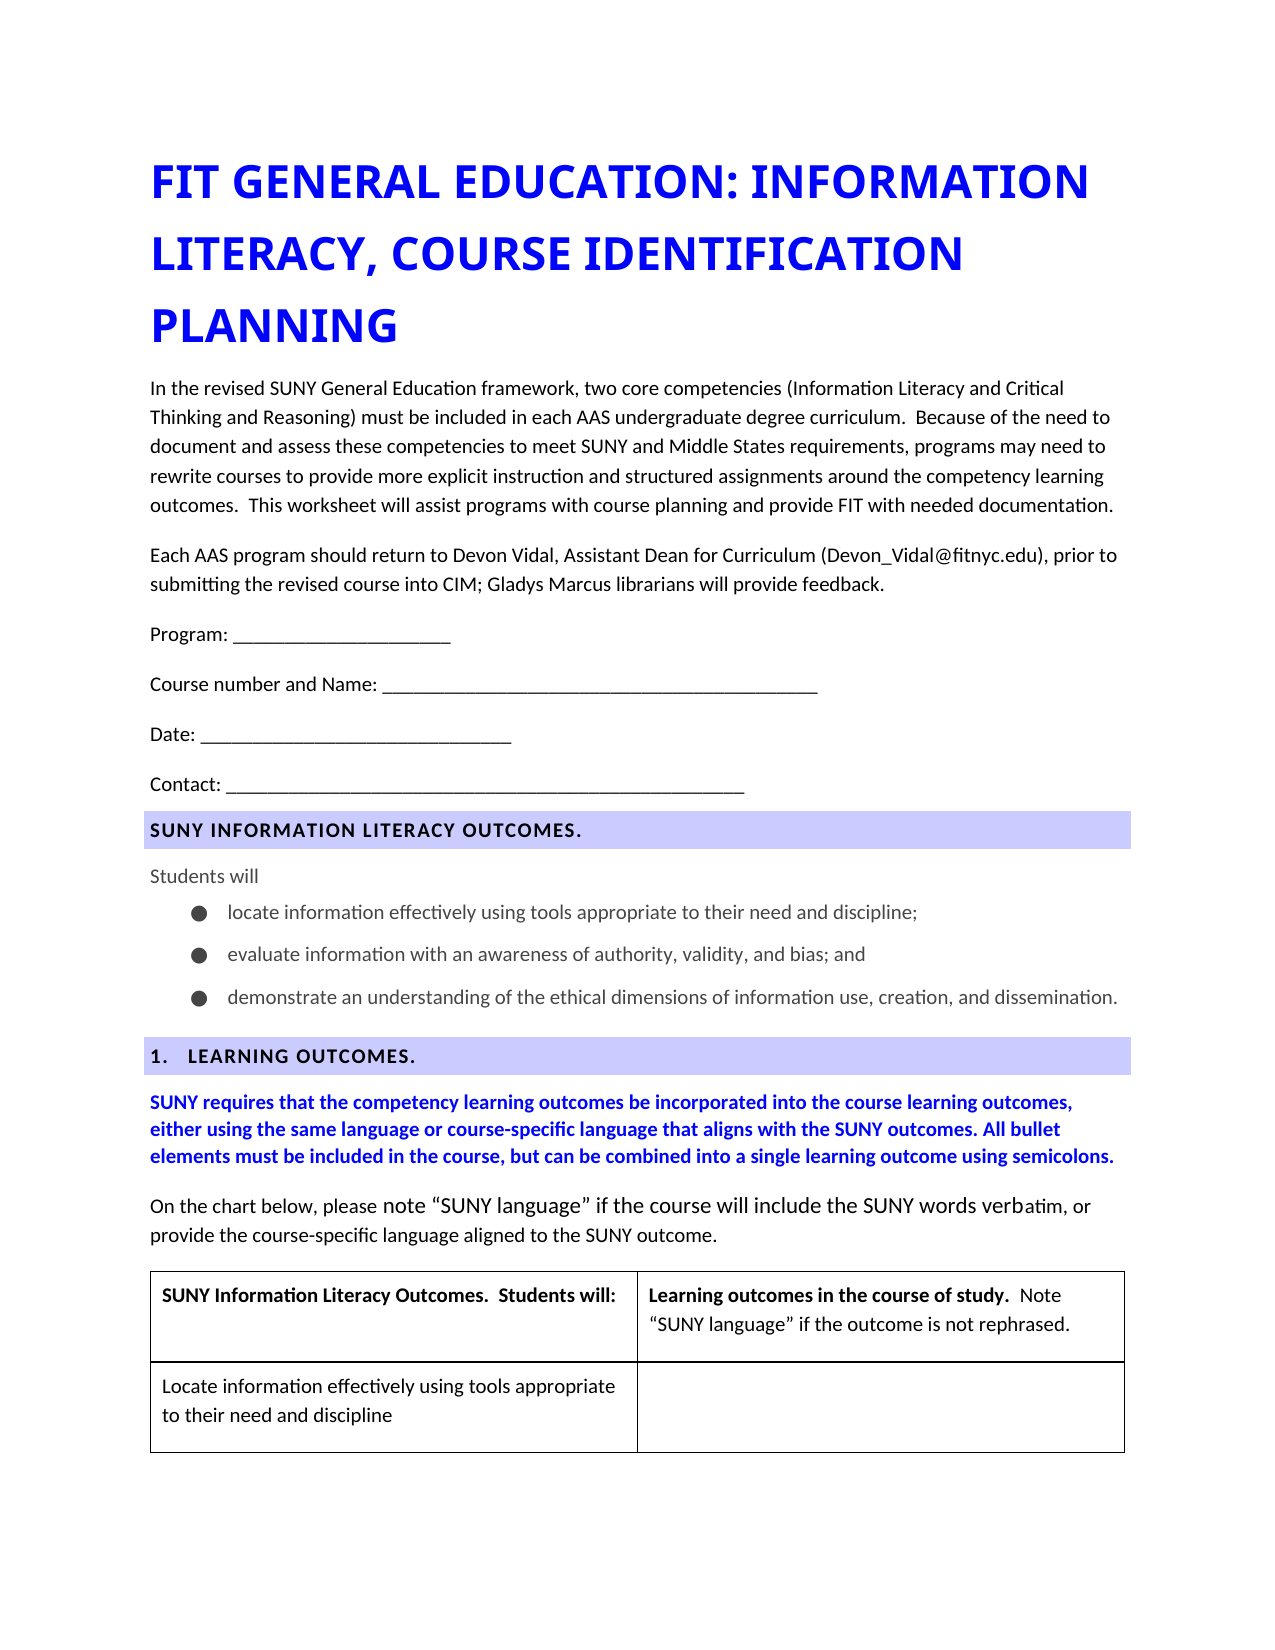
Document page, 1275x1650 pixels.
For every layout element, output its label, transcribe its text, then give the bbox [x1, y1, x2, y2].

text In the revised SUNY General Education framework, two core competencies (Information Literacy and Critical Thinking and Reasoning) must be included in each AAS undergraduate degree curriculum. Because of the need to document and assess these competencies to meet SUNY and Middle States requirements, programs may need to rewrite courses to provide more explicit instruction and structured assignments around the competency learning outcomes. This worksheet will assist programs with course planning and provide FIT with needed documentation. [150, 375, 1125, 517]
table_cell [638, 1363, 1124, 1452]
list evaluate information with an awareness of authority, validity, and bias; and [190, 931, 1125, 974]
title FIT General Education: Information Literacy, Course Identification Planning [150, 150, 1125, 356]
list demonstrate an understanding of the ethical dimensions of information use, creation, and dissemination. [190, 974, 1125, 1016]
list locate information effectively using tools appropriate to their need and discipline; [190, 888, 1125, 931]
table_header SUNY Information Literacy Outcomes. Students will: [151, 1272, 637, 1361]
table_header Learning outcomes in the course of study. Note “SUNY language” if the outcome is not rephrased. [638, 1272, 1124, 1361]
text Contact: __________________________________________________ [150, 771, 1125, 797]
text Program: _____________________ [150, 621, 1125, 647]
text Date: ______________________________ [150, 721, 1125, 747]
text Course number and Name: __________________________________________ [150, 671, 1125, 697]
text SUNY requires that the competency learning outcomes be incorporated into the course learning outcomes, either using the same language or course-specific language that aligns with the SUNY outcomes. All bullet elements must be included in the course, but can be combined into a single learning outcome using semicolons. [150, 1089, 1125, 1168]
table_cell Locate information effectively using tools appropriate to their need and discipline [151, 1363, 637, 1452]
text Students will [150, 863, 1125, 888]
subtitle SUNY Information Literacy Outcomes. [150, 817, 1125, 842]
subtitle 1. Learning Outcomes. [150, 1044, 1125, 1069]
text On the chart below, please note “SUNY language” if the course will include the SUNY words verbatim, or provide the course-specific language aligned to the SUNY outcome. [150, 1191, 1125, 1248]
text Each AAS program should return to Devon Vidal, Assistant Dean for Curriculum (Devon_Vidal@fitnyc.edu), prior to submitting the revised course into CIM; Gladys Marcus librarians will provide feedback. [150, 542, 1125, 597]
